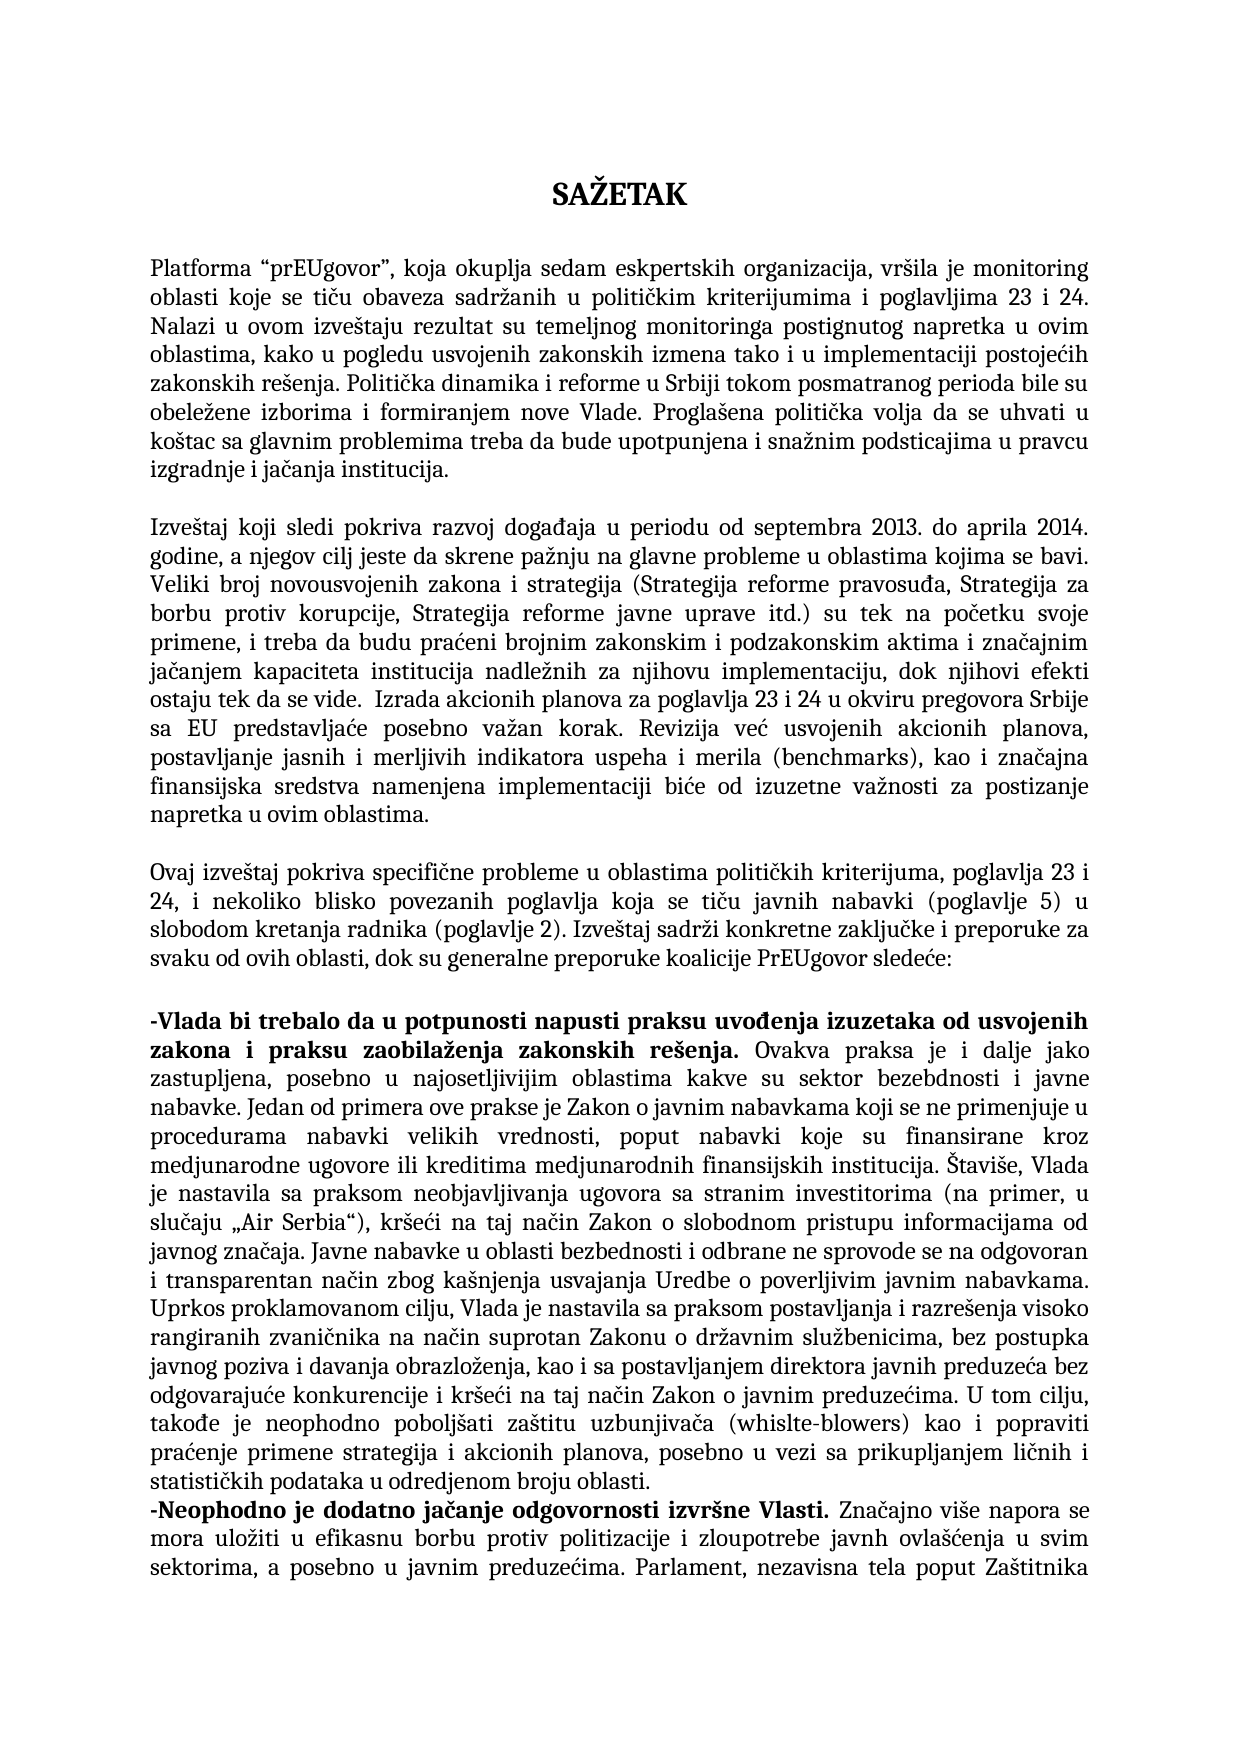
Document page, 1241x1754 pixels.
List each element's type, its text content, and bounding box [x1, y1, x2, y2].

text Platforma “prEUgovor”, koja okuplja sedam eskpertskih organizacija, vršila je monitoring oblasti koje se tiču obaveza sadržanih u političkim kriterijumima i poglavljima 23 i 24. Nalazi u ovom izveštaju rezultat su temeljnog monitoringa postignutog napretka u ovim oblastima, kako u pogledu usvojenih zakonskih izmena tako i u implementaciji postojećih zakonskih rešenja. Politička dinamika i reforme u Srbiji tokom posmatranog perioda bile su obeležene izborima i formiranjem nove Vlade. Proglašena politička volja da se uhvati u koštac sa glavnim problemima treba da bude upotpunjena i snažnim podsticajima u pravcu izgradnje i jačanja institucija. [150, 254, 1090, 484]
text -Vlada bi trebalo da u potpunosti napusti praksu uvođenja izuzetaka od usvojenih zakona i praksu zaobilaženja zakonskih rešenja. Ovakva praksa je i dalje jako zastupljena, posebno u najosetljivijim oblastima kakve su sektor bezebdnosti i javne nabavke. Jedan od primera ove prakse je Zakon o javnim nabavkama koji se ne primenjuje u procedurama nabavki velikih vrednosti, poput nabavki koje su finansirane kroz medjunarodne ugovore ili kreditima medjunarodnih finansijskih institucija. Štaviše, Vlada je nastavila sa praksom neobjavljivanja ugovora sa stranim investitorima (na primer, u slučaju „Air Serbia“), kršeći na taj način Zakon o slobodnom pristupu informacijama od javnog značaja. Javne nabavke u oblasti bezbednosti i odbrane ne sprovode se na odgovoran i transparentan način zbog kašnjenja usvajanja Uredbe o poverljivim javnim nabavkama. Uprkos proklamovanom cilju, Vlada je nastavila sa praksom postavljanja i razrešenja visoko rangiranih zvaničnika na način suprotan Zakonu o državnim službenicima, bez postupka javnog poziva i davanja obrazloženja, kao i sa postavljanjem direktora javnih preduzeća bez odgovarajuće konkurencije i kršeći na taj način Zakon o javnim preduzećima. U tom cilju, takođe je neophodno poboljšati zaštitu uzbunjivača (whislte-blowers) kao i popraviti praćenje primene strategija i akcionih planova, posebno u vezi sa prikupljanjem ličnih i statističkih podataka u odredjenom broju oblasti. [150, 1007, 1090, 1496]
text Izveštaj koji sledi pokriva razvoj događaja u periodu od septembra 2013. do aprila 2014. godine, a njegov cilj jeste da skrene pažnju na glavne probleme u oblastima kojima se bavi. Veliki broj novousvojenih zakona i strategija (Strategija reforme pravosuđa, Strategija za borbu protiv korupcije, Strategija reforme javne uprave itd.) su tek na početku svoje primene, i treba da budu praćeni brojnim zakonskim i podzakonskim aktima i značajnim jačanjem kapaciteta institucija nadležnih za njihovu implementaciju, dok njihovi efekti ostaju tek da se vide. Izrada akcionih planova za poglavlja 23 i 24 u okviru pregovora Srbije sa EU predstavljaće posebno važan korak. Revizija već usvojenih akcionih planova, postavljanje jasnih i merljivih indikatora uspeha i merila (benchmarks), kao i značajna finansijska sredstva namenjena implementaciji biće od izuzetne važnosti za postizanje napretka u ovim oblastima. [150, 513, 1090, 829]
text Ovaj izveštaj pokriva specifične probleme u oblastima političkih kriterijuma, poglavlja 23 i 24, i nekoliko blisko povezanih poglavlja koja se tiču javnih nabavki (poglavlje 5) u slobodom kretanja radnika (poglavlje 2). Izveštaj sadrži konkretne zaključke i preporuke za svaku od ovih oblasti, dok su generalne preporuke koalicije PrEUgovor sledeće: [150, 858, 1090, 973]
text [150, 1496, 1090, 1582]
title SAŽETAK [150, 175, 1090, 213]
